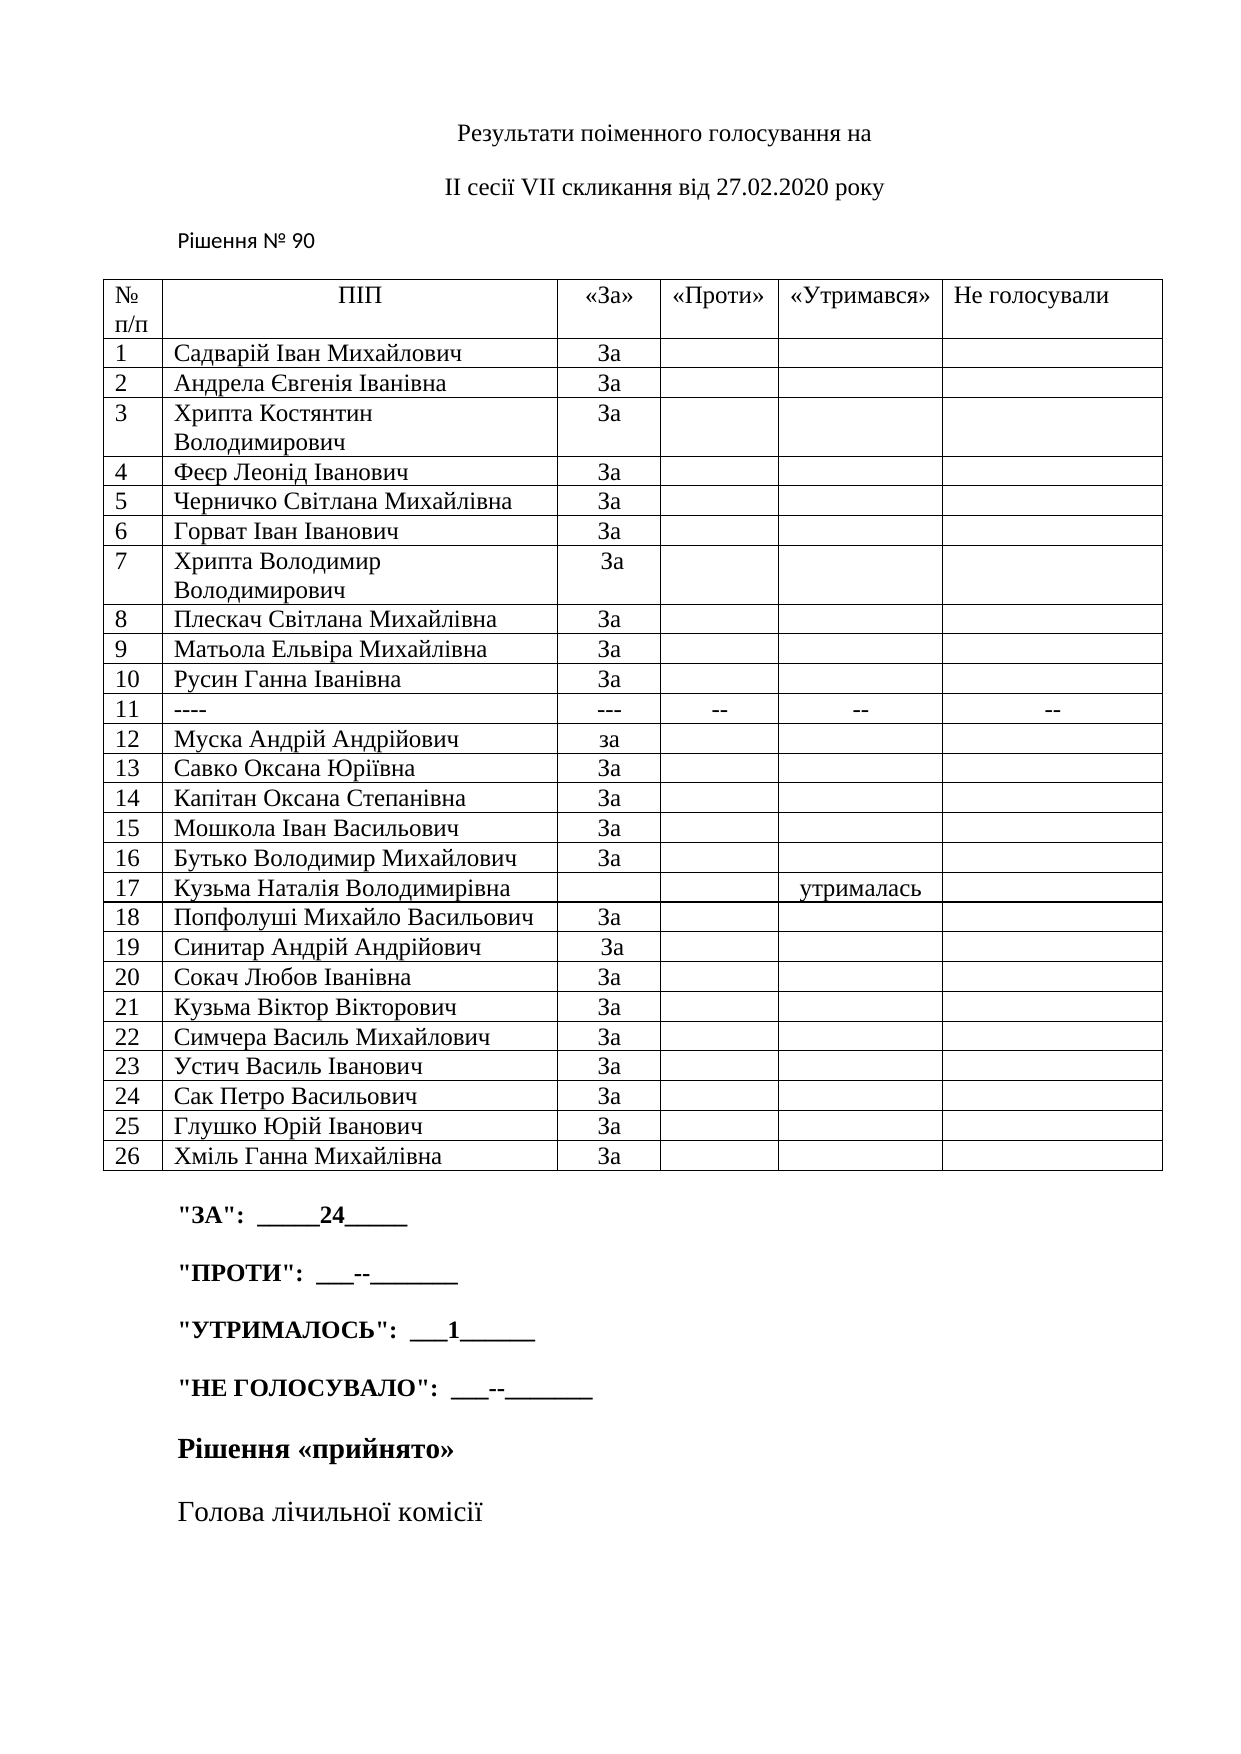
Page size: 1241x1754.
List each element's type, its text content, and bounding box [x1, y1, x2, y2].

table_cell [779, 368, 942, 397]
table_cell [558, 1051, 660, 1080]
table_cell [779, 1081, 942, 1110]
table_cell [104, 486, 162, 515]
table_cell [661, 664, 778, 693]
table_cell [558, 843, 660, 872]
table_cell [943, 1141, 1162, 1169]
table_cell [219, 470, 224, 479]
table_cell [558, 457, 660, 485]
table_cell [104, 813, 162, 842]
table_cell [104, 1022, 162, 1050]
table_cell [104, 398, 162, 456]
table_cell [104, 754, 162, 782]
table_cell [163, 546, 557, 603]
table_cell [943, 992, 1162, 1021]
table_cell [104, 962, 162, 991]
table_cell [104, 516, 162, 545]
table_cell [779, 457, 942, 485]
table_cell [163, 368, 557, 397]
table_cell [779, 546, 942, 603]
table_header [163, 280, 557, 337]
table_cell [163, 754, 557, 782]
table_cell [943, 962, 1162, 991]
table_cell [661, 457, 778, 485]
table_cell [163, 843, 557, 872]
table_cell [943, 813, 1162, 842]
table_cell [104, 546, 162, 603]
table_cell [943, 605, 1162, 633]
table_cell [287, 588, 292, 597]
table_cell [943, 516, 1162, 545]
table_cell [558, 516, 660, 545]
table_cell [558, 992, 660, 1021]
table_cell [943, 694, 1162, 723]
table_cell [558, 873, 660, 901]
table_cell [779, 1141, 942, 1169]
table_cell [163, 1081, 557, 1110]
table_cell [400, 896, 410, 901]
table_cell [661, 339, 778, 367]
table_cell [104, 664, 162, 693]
text Голова лічильної комісії [177, 1494, 1152, 1528]
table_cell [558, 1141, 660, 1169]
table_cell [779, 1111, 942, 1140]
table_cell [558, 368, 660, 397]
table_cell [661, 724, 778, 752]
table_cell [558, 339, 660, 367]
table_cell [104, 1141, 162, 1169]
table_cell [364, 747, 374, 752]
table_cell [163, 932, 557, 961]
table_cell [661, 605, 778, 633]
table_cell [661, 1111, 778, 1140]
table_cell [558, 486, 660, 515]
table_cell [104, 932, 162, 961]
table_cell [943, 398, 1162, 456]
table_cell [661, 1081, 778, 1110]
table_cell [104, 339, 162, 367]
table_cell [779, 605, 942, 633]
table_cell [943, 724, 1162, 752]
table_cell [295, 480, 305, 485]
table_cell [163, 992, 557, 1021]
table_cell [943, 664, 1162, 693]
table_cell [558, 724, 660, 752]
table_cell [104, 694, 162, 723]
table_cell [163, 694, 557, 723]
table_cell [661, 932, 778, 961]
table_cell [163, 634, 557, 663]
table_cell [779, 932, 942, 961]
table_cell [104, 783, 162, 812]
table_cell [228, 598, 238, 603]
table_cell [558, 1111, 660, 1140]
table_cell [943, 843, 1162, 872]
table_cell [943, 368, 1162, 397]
text Рішення «прийнято» [177, 1431, 1152, 1465]
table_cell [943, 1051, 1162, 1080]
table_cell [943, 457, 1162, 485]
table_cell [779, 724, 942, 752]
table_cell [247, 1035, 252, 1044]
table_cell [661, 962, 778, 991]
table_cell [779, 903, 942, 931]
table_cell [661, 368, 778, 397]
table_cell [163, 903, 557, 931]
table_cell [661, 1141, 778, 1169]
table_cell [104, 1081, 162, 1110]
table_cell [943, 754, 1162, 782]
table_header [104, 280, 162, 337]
text "ЗА": _____24_____ [177, 1200, 1152, 1228]
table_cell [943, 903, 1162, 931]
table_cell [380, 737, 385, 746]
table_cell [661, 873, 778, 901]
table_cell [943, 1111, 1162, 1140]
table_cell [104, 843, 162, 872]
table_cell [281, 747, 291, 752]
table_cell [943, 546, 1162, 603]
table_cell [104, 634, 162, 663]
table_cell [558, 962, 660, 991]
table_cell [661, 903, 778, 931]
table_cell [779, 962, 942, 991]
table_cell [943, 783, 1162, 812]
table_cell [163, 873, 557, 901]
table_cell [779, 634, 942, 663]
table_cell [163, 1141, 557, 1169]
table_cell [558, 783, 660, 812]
text Результати поіменного голосування на [177, 118, 1152, 147]
text "ПРОТИ": ___--_______ [177, 1258, 1152, 1286]
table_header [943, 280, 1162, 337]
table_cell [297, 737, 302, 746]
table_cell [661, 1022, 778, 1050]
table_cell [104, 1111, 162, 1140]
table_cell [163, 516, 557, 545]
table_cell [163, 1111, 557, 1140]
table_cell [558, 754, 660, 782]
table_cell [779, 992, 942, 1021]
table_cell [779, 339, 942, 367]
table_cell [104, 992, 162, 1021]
text Рішення № 90 [177, 226, 1152, 254]
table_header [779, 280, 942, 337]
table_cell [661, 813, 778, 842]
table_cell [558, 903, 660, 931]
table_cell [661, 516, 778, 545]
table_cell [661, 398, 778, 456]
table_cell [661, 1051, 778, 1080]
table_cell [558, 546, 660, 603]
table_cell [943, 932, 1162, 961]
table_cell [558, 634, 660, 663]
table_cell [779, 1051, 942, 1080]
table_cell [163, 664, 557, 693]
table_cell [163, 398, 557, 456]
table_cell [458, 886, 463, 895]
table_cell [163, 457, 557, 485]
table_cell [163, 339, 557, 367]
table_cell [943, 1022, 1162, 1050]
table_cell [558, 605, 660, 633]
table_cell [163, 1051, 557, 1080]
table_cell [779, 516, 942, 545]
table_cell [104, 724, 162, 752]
text ІІ сесії VІІ скликання від 27.02.2020 року [177, 172, 1152, 201]
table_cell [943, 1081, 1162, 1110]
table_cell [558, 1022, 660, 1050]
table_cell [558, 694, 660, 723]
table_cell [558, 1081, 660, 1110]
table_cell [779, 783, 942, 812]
text "НЕ ГОЛОСУВАЛО": ___--_______ [177, 1373, 1152, 1402]
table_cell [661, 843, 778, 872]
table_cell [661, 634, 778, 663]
text "УТРИМАЛОСЬ": ___1______ [177, 1316, 1152, 1344]
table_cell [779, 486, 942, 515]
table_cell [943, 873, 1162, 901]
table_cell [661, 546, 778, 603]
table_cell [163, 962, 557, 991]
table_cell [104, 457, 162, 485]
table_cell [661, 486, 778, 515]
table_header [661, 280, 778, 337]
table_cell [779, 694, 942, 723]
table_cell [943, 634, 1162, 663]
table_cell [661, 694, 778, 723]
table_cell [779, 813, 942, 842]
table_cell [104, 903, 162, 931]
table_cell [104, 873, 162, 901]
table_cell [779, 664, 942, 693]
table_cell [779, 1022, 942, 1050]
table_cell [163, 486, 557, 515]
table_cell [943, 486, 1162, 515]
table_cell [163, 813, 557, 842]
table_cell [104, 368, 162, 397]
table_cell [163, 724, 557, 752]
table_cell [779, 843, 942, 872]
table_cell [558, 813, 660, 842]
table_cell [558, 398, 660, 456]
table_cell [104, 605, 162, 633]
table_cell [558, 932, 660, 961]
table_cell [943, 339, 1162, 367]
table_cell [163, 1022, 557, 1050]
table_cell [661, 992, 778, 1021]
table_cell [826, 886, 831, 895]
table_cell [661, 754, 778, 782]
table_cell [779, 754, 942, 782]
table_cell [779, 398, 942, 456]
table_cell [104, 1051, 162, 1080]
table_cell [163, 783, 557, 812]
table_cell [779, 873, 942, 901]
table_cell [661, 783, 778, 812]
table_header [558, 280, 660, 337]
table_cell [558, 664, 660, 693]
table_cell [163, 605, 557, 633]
